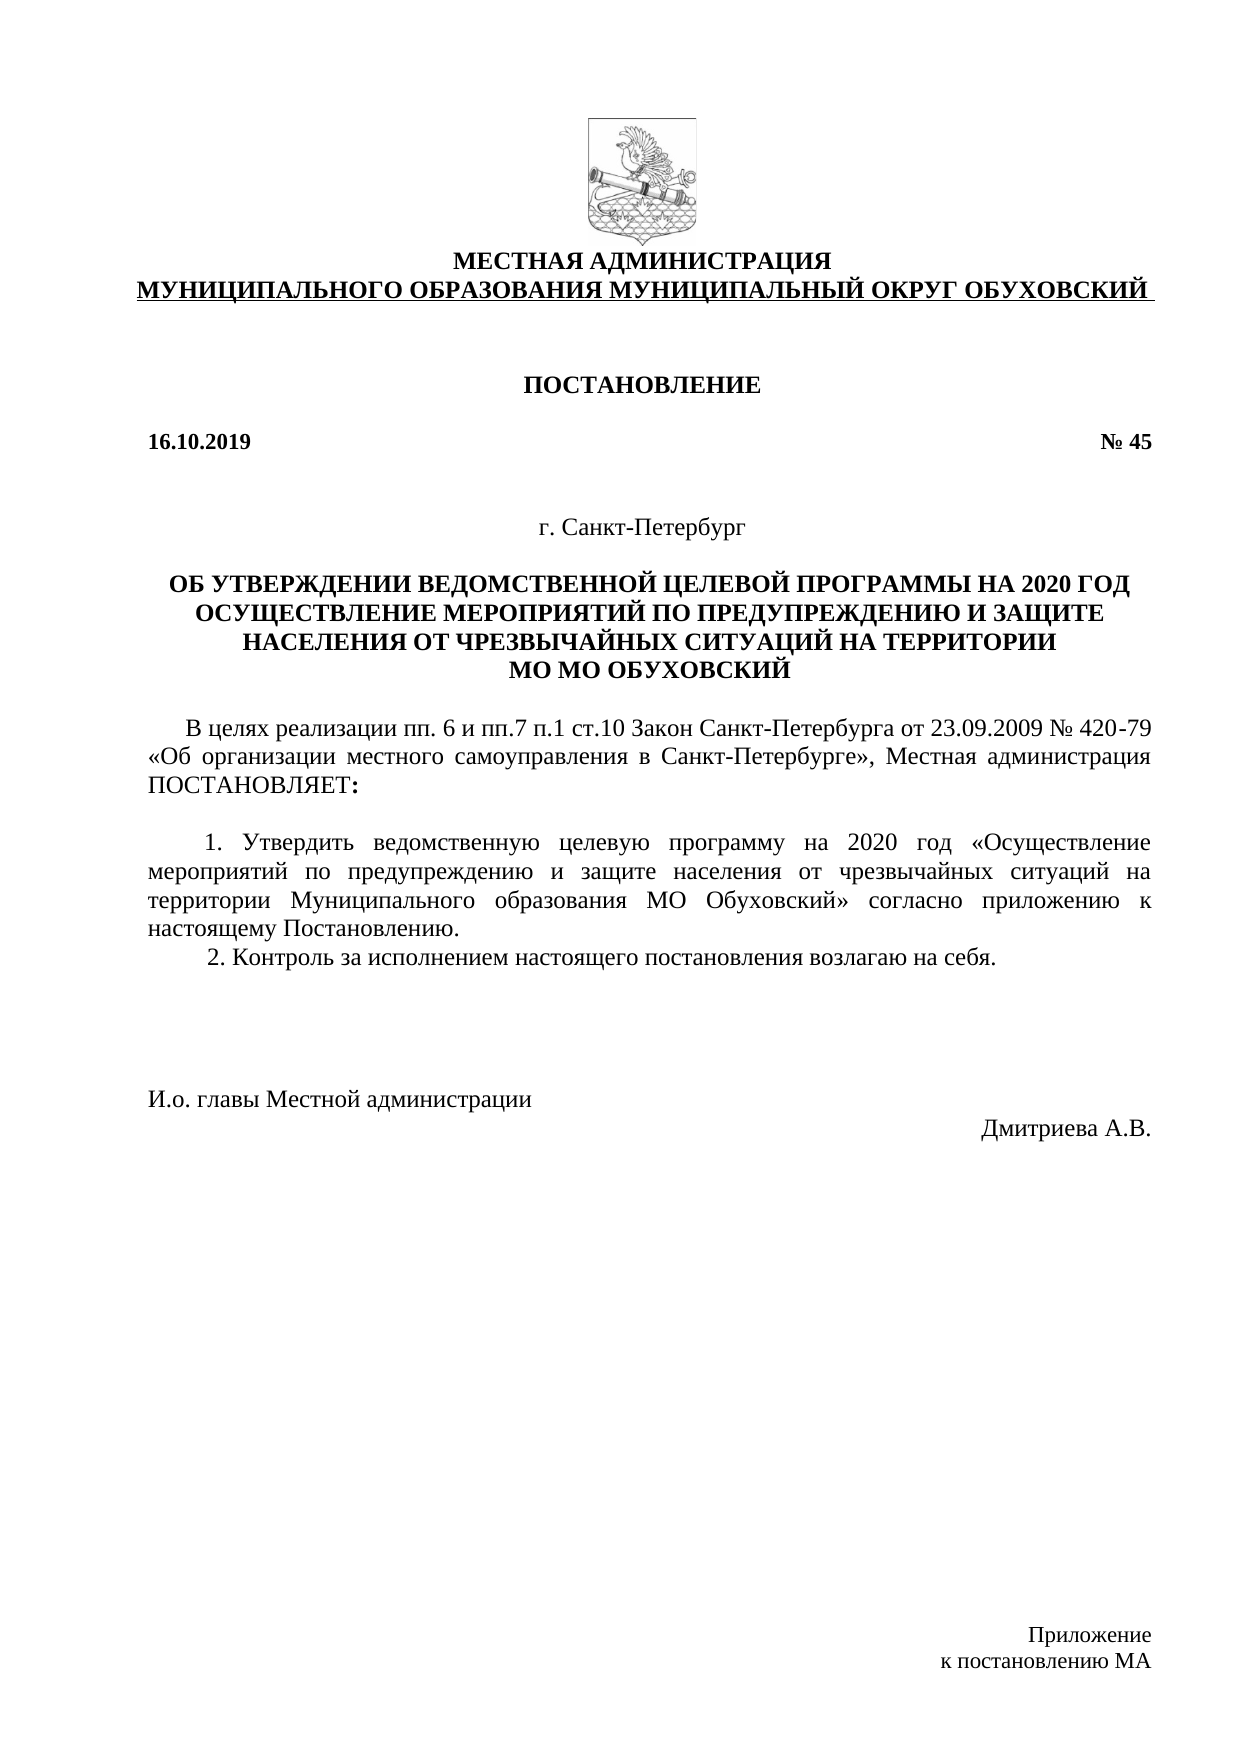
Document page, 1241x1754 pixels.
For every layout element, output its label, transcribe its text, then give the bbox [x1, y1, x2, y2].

text 1. Утвердить ведомственную целевую программу на 2020 год «Осуществление мероприятий по предупреждению и защите населения от чрезвычайных ситуаций на территории Муниципального образования МО Обуховский» согласно приложению к настоящему Постановлению. [148, 827, 1152, 942]
text И.о. главы Местной администрации [148, 1085, 1152, 1113]
text В целях реализации пп. 6 и пп.7 п.1 ст.10 Закон Санкт-Петербурга от 23.09.2009 № 420-79 «Об организации местного самоуправления в Санкт-Петербурге», Местная администрация ПОСТАНОВЛЯЕТ: [148, 713, 1152, 799]
picture [588, 118, 697, 246]
text Приложение [148, 1621, 1152, 1647]
text МЕСТНАЯ АДМИНИСТРАЦИЯ [133, 246, 1152, 275]
text к постановлению МА [148, 1647, 1152, 1673]
text 2. Контроль за исполнением настоящего постановления возлагаю на себя. [148, 942, 1152, 971]
text г. Санкт-Петербург [133, 512, 1152, 541]
text ПОСТАНОВЛЕНИЕ [133, 371, 1152, 399]
table_header № 45 [650, 428, 1163, 454]
text МУНИЦИПАЛЬНОГО ОБРАЗОВАНИЯ МУНИЦИПАЛЬНЫЙ ОКРУГ ОБУХОВСКИЙ [133, 275, 1152, 303]
text ОБ УТВЕРЖДЕНИИ ВЕДОМСТВЕННОЙ ЦЕЛЕВОЙ ПРОГРАММЫ НА 2020 ГОД [148, 569, 1152, 598]
text Дмитриева А.В. [148, 1113, 1152, 1142]
table_header 16.10.2019 [136, 428, 650, 454]
text ОСУЩЕСТВЛЕНИЕ МЕРОПРИЯТИЙ ПО ПРЕДУПРЕЖДЕНИЮ И ЗАЩИТЕ НАСЕЛЕНИЯ ОТ ЧРЕЗВЫЧАЙНЫХ СИТУАЦИЙ НА ТЕРРИТОРИИ [148, 598, 1152, 656]
text МО МО ОБУХОВСКИЙ [148, 656, 1152, 684]
